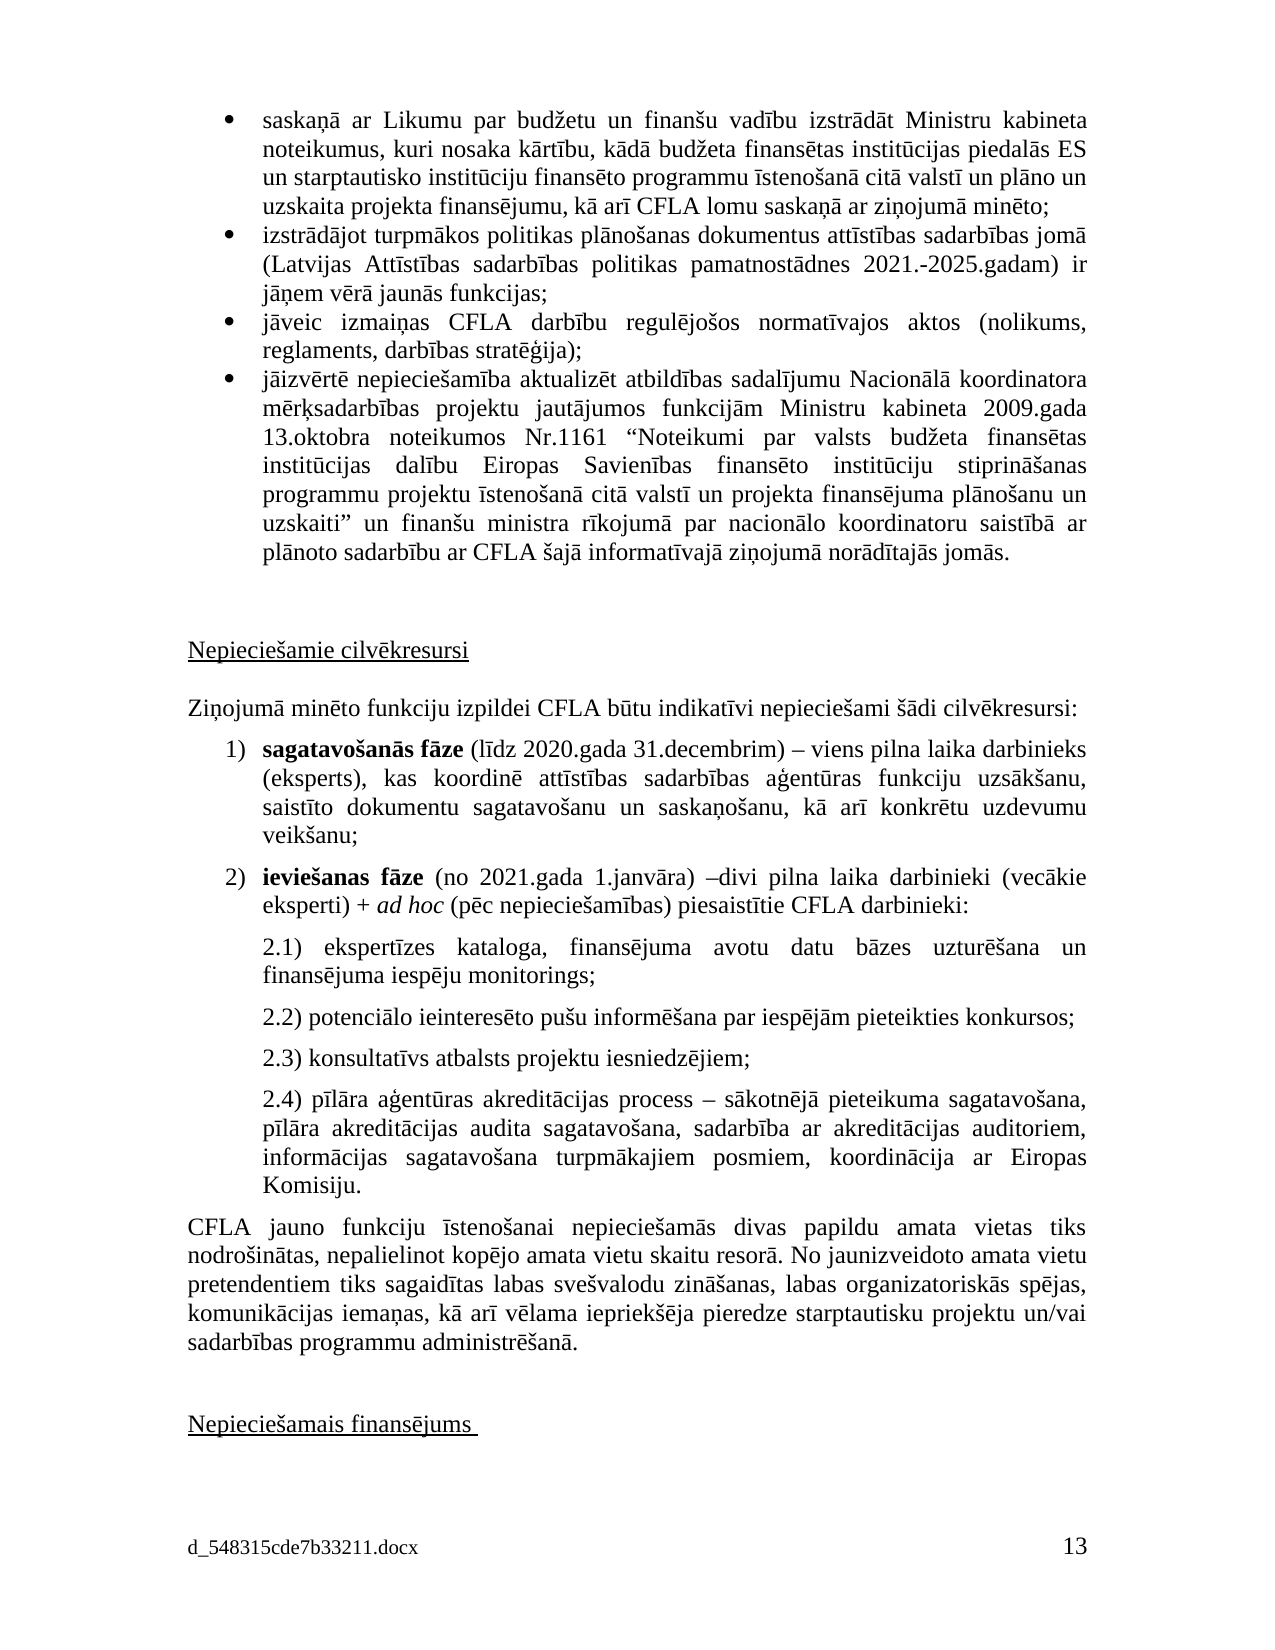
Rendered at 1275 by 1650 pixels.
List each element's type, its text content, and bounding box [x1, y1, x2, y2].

list jāizvērtē nepieciešamība aktualizēt atbildības sadalījumu Nacionālā koordinatora mērķsadarbības projektu jautājumos funkcijām Ministru kabineta 2009.gada 13.oktobra noteikumos Nr.1161 “Noteikumi par valsts budžeta finansētas institūcijas dalību Eiropas Savienības finansēto institūciju stiprināšanas programmu projektu īstenošanā citā valstī un projekta finansējuma plānošanu un uzskaiti” un finanšu ministra rīkojumā par nacionālo koordinatoru saistībā ar plānoto sadarbību ar CFLA šajā informatīvajā ziņojumā norādītajās jomās. [225, 364, 1087, 565]
list jāveic izmaiņas CFLA darbību regulējošos normatīvajos aktos (nolikums, reglaments, darbības stratēģija); [225, 307, 1087, 364]
list izstrādājot turpmākos politikas plānošanas dokumentus attīstības sadarbības jomā (Latvijas Attīstības sadarbības politikas pamatnostādnes 2021.-2025.gadam) ir jāņem vērā jaunās funkcijas; [225, 220, 1087, 307]
list 2.4) pīlāra aģentūras akreditācijas process – sākotnējā pieteikuma sagatavošana, pīlāra akreditācijas audita sagatavošana, sadarbība ar akreditācijas auditoriem, informācijas sagatavošana turpmākajiem posmiem, koordinācija ar Eiropas Komisiju. [262, 1084, 1087, 1199]
text CFLA jauno funkciju īstenošanai nepieciešamās divas papildu amata vietas tiks nodrošinātas, nepalielinot kopējo amata vietu skaitu resorā. No jaunizveidoto amata vietu pretendentiem tiks sagaidītas labas svešvalodu zināšanas, labas organizatoriskās spējas, komunikācijas iemaņas, kā arī vēlama iepriekšēja pieredze starptautisku projektu un/vai sadarbības programmu administrēšanā. [187, 1212, 1087, 1356]
list sagatavošanās fāze (līdz 2020.gada 31.decembrim) – viens pilna laika darbinieks (eksperts), kas koordinē attīstības sadarbības aģentūras funkciju uzsākšanu, saistīto dokumentu sagatavošanu un saskaņošanu, kā arī konkrētu uzdevumu veikšanu; [225, 734, 1087, 849]
list saskaņā ar Likumu par budžetu un finanšu vadību izstrādāt Ministru kabineta noteikumus, kuri nosaka kārtību, kādā budžeta finansētas institūcijas piedalās ES un starptautisko institūciju finansēto programmu īstenošanā citā valstī un plāno un uzskaita projekta finansējumu, kā arī CFLA lomu saskaņā ar ziņojumā minēto; [225, 105, 1087, 220]
list 2.2) potenciālo ieinteresēto pušu informēšana par iespējām pieteikties konkursos; [262, 1002, 1087, 1030]
text Nepieciešamais finansējums [187, 1409, 1087, 1438]
list ieviešanas fāze (no 2021.gada 1.janvāra) –divi pilna laika darbinieki (vecākie eksperti) + ad hoc (pēc nepieciešamības) piesaistītie CFLA darbinieki: [225, 862, 1087, 919]
text Ziņojumā minēto funkciju izpildei CFLA būtu indikatīvi nepieciešami šādi cilvēkresursi: [187, 693, 1087, 722]
list 2.1) ekspertīzes kataloga, finansējuma avotu datu bāzes uzturēšana un finansējuma iespēju monitorings; [262, 932, 1087, 989]
text Nepieciešamie cilvēkresursi [187, 635, 1087, 664]
list 2.3) konsultatīvs atbalsts projektu iesniedzējiem; [262, 1043, 1087, 1072]
